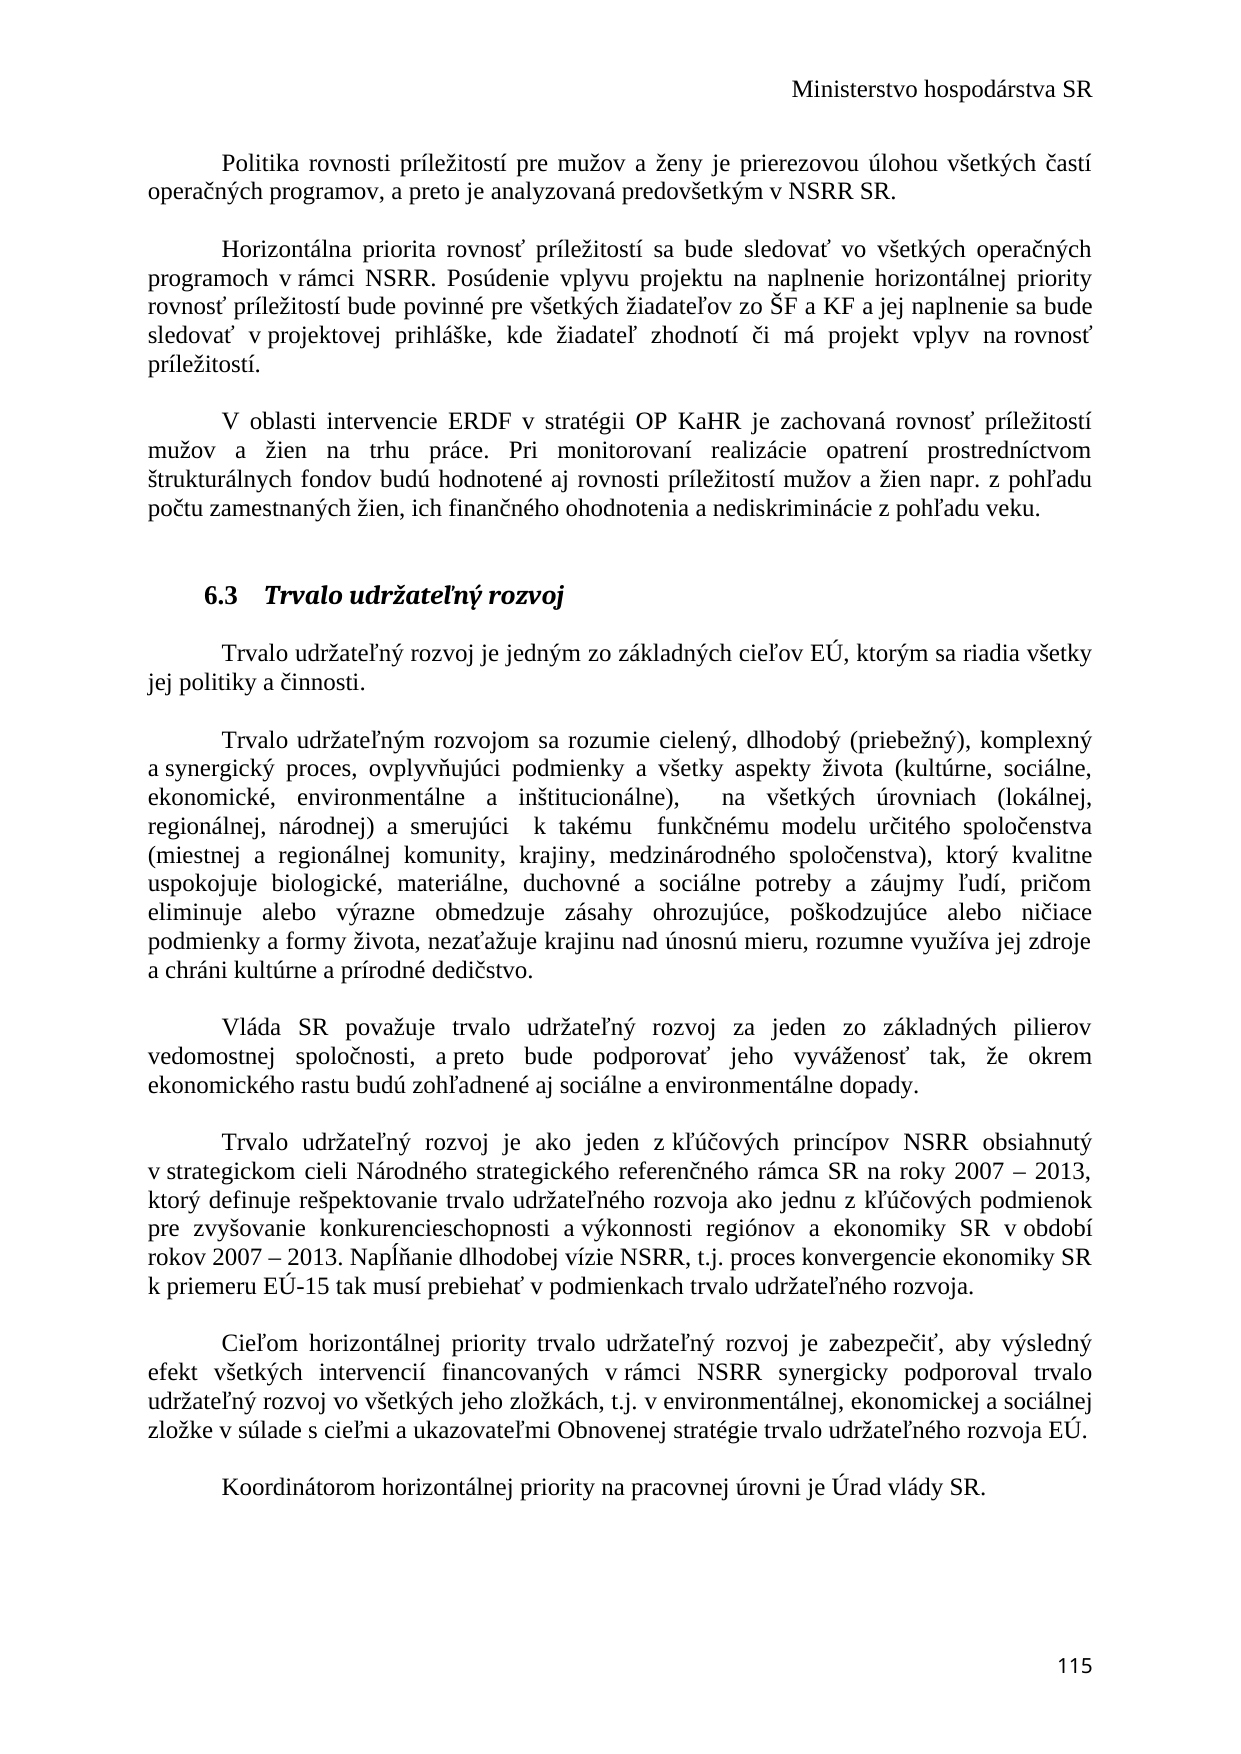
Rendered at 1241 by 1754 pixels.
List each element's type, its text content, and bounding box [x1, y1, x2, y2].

text Trvalo udržateľný rozvoj je jedným zo základných cieľov EÚ, ktorým sa riadia všetky jej politiky a činnosti. [148, 638, 1093, 696]
text Politika rovnosti príležitostí pre mužov a ženy je prierezovou úlohou všetkých častí operačných programov, a preto je analyzovaná predovšetkým v NSRR SR. [148, 148, 1093, 205]
text Koordinátorom horizontálnej priority na pracovnej úrovni je Úrad vlády SR. [148, 1472, 1093, 1501]
text Cieľom horizontálnej priority trvalo udržateľný rozvoj je zabezpečiť, aby výsledný efekt všetkých intervencií financovaných v rámci NSRR synergicky podporoval trvalo udržateľný rozvoj vo všetkých jeho zložkách, t.j. v environmentálnej, ekonomickej a sociálnej zložke v súlade s cieľmi a ukazovateľmi Obnovenej stratégie trvalo udržateľného rozvoja EÚ. [148, 1328, 1093, 1443]
text V oblasti intervencie ERDF v stratégii OP KaHR je zachovaná rovnosť príležitostí mužov a žien na trhu práce. Pri monitorovaní realizácie opatrení prostredníctvom štrukturálnych fondov budú hodnotené aj rovnosti príležitostí mužov a žien napr. z pohľadu počtu zamestnaných žien, ich finančného ohodnotenia a nediskriminácie z pohľadu veku. [148, 406, 1093, 521]
text Vláda SR považuje trvalo udržateľný rozvoj za jeden zo základných pilierov vedomostnej spoločnosti, a preto bude podporovať jeho vyváženosť tak, že okrem ekonomického rastu budú zohľadnené aj sociálne a environmentálne dopady. [148, 1012, 1093, 1098]
text Trvalo udržateľný rozvoj je ako jeden z kľúčových princípov NSRR obsiahnutý v strategickom cieli Národného strategického referenčného rámca SR na roky 2007 – 2013, ktorý definuje rešpektovanie trvalo udržateľného rozvoja ako jednu z kľúčových podmienok pre zvyšovanie konkurencieschopnosti a výkonnosti regiónov a ekonomiky SR v období rokov 2007 – 2013. Napĺňanie dlhodobej vízie NSRR, t.j. proces konvergencie ekonomiky SR k priemeru EÚ-15 tak musí prebiehať v podmienkach trvalo udržateľného rozvoja. [148, 1127, 1093, 1300]
text Horizontálna priorita rovnosť príležitostí sa bude sledovať vo všetkých operačných programoch v rámci NSRR. Posúdenie vplyvu projektu na naplnenie horizontálnej priority rovnosť príležitostí bude povinné pre všetkých žiadateľov zo ŠF a KF a jej naplnenie sa bude sledovať v projektovej prihláške, kde žiadateľ zhodnotí či má projekt vplyv na rovnosť príležitostí. [148, 234, 1093, 378]
text Trvalo udržateľným rozvojom sa rozumie cielený, dlhodobý (priebežný), komplexný a synergický proces, ovplyvňujúci podmienky a všetky aspekty života (kultúrne, sociálne, ekonomické, environmentálne a inštitucionálne), na všetkých úrovniach (lokálnej, regionálnej, národnej) a smerujúci k takému funkčnému modelu určitého spoločenstva (miestnej a regionálnej komunity, krajiny, medzinárodného spoločenstva), ktorý kvalitne uspokojuje biologické, materiálne, duchovné a sociálne potreby a záujmy ľudí, pričom eliminuje alebo výrazne obmedzuje zásahy ohrozujúce, poškodzujúce alebo ničiace podmienky a formy života, nezaťažuje krajinu nad únosnú mieru, rozumne využíva jej zdroje a chráni kultúrne a prírodné dedičstvo. [148, 725, 1093, 983]
subtitle Trvalo udržateľný rozvoj [204, 579, 1093, 611]
